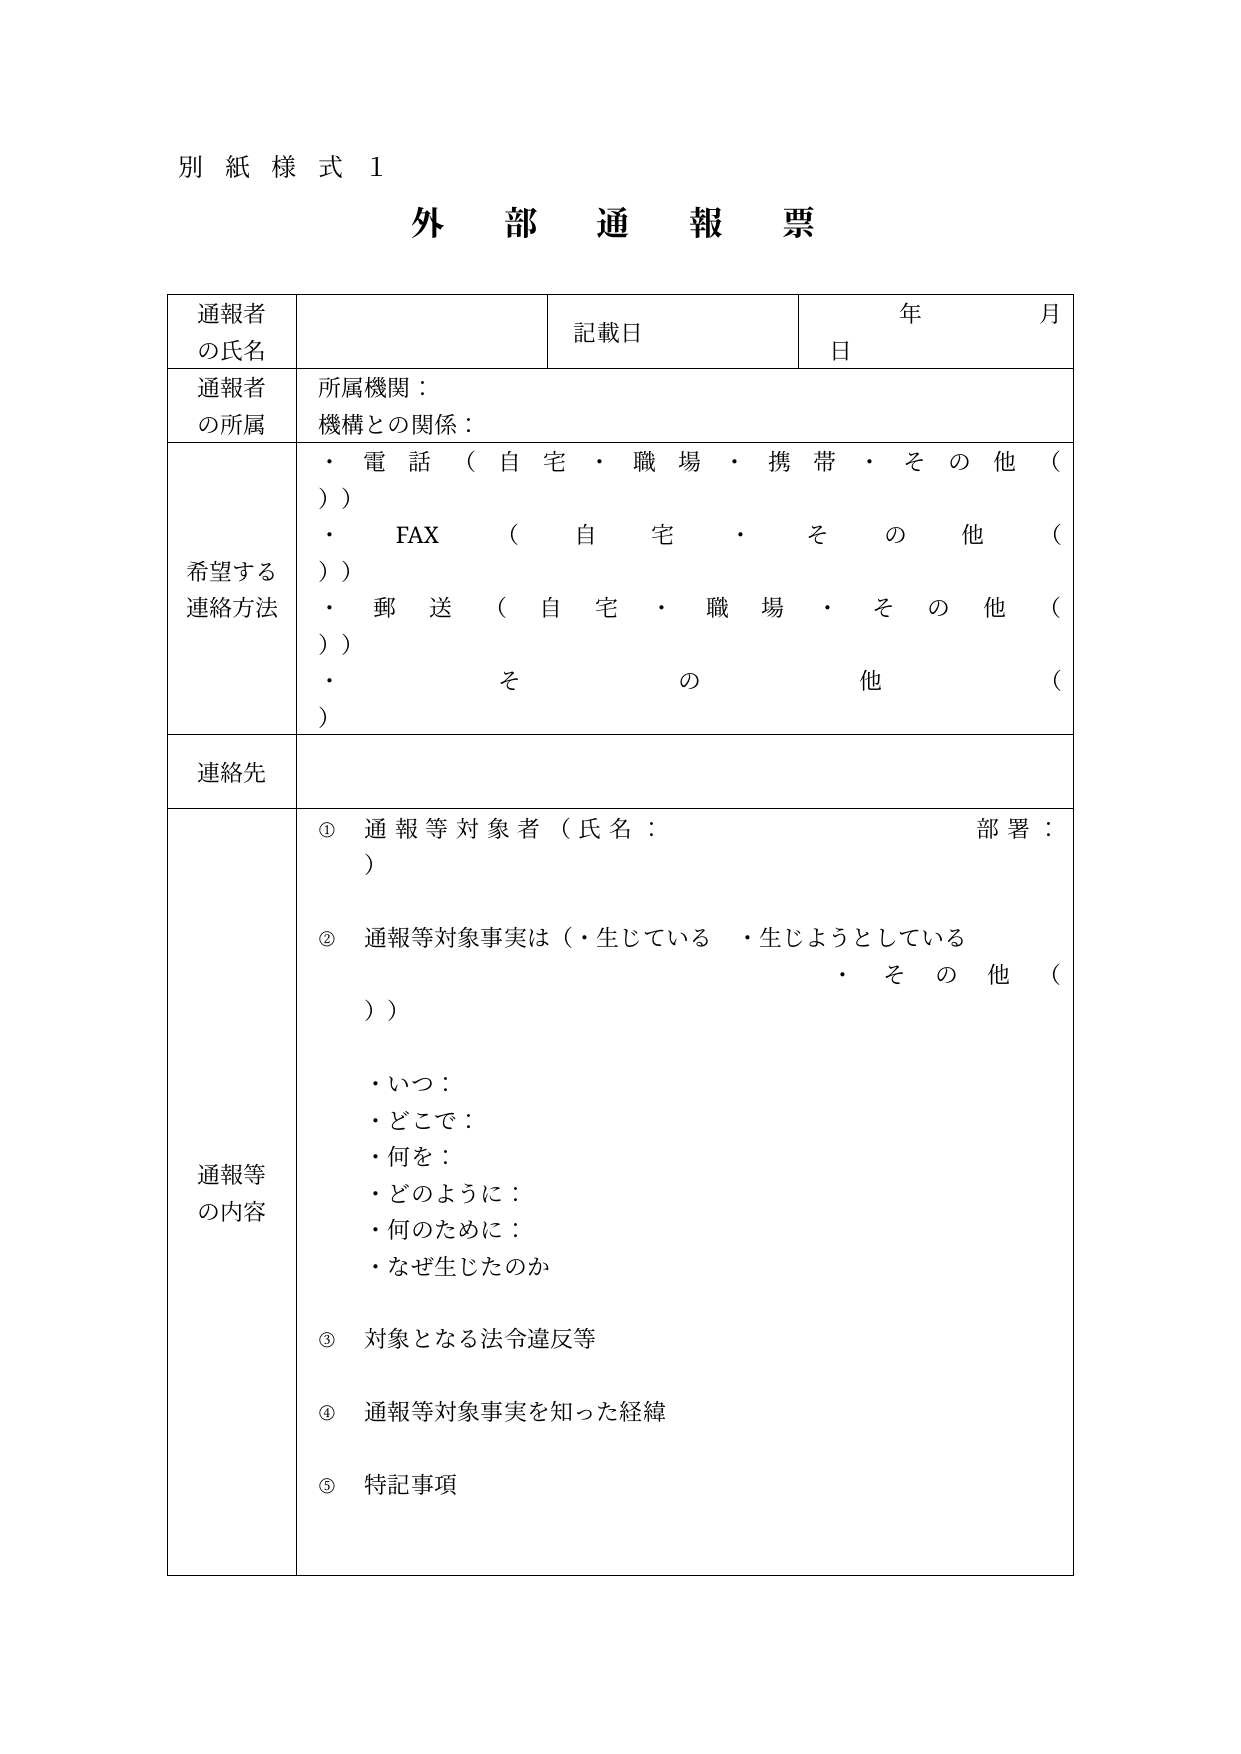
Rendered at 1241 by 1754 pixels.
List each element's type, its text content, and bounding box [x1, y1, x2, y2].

table_cell ・電話（自宅・職場・携帯・その他（ ）） ・FAX（自宅・その他（ ）） ・郵送（自宅・職場・その他（ ）） ・その他（ ） [297, 443, 1073, 734]
text 外 部 通 報 票 [179, 184, 1061, 257]
table_cell 通報等 の内容 [168, 809, 296, 1575]
table_cell 希望する 連絡方法 [168, 443, 296, 734]
table_cell 連絡先 [168, 735, 296, 808]
table_header 年 月 日 [799, 295, 1073, 368]
table_cell 通報等対象者（氏名： 部署： ） 通報等対象事実は（・生じている ・生じようとしている ・その他（ ）） ・いつ： ・どこで： ・何を： ・どのように： ・何のために： ・なぜ生じたのか 対象となる法令違反等 通報等対象事実を知った経緯 特記事項 [297, 809, 1073, 1575]
table_header 通報者 の氏名 [168, 295, 296, 368]
table_header 記載日 [548, 295, 798, 368]
table_header [297, 295, 547, 368]
text 別紙様式１ [179, 148, 1061, 184]
table_cell 所属機関： 機構との関係： [297, 369, 1073, 442]
table_cell [297, 735, 1073, 808]
table_cell 通報者 の所属 [168, 369, 296, 442]
